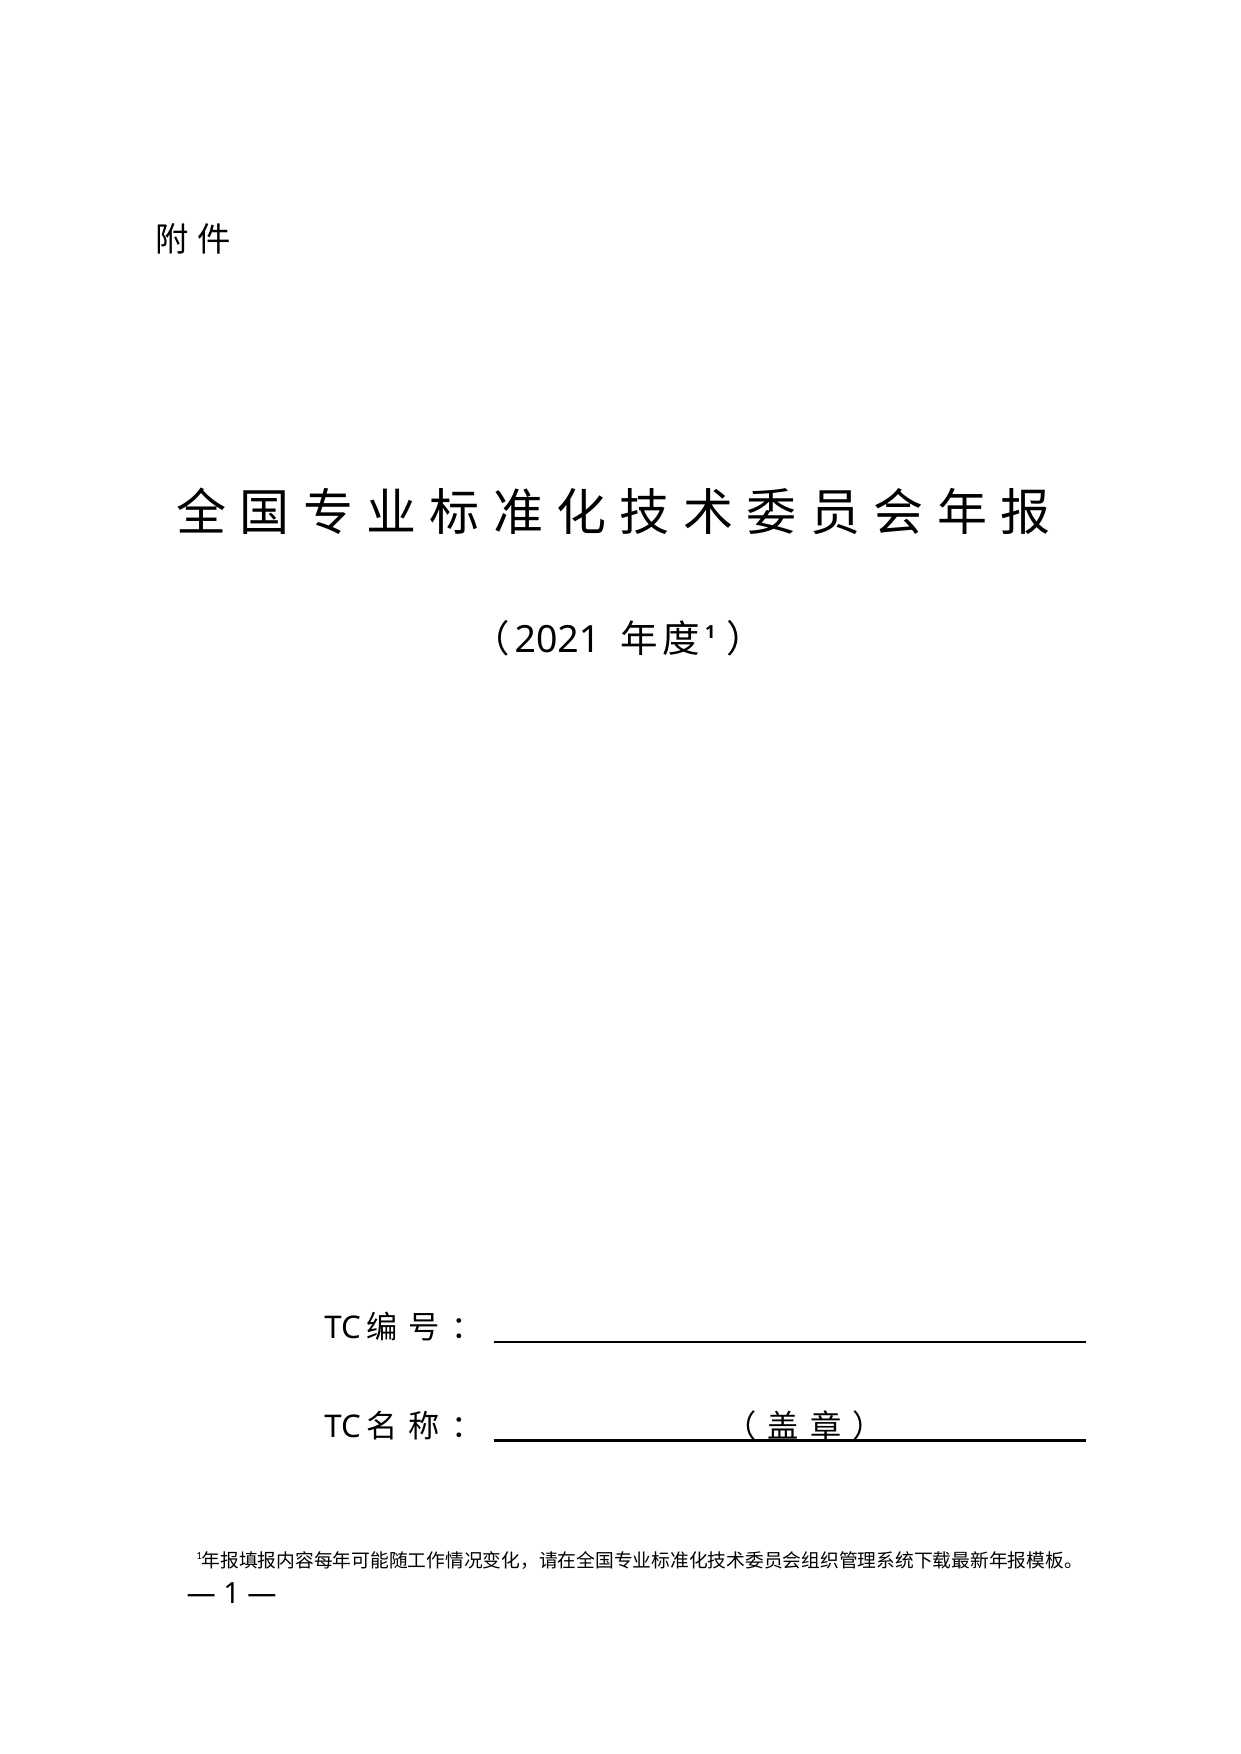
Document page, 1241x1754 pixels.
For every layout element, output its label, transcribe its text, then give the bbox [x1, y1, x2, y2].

text TC编号： [155, 1294, 1085, 1355]
text TC名称： （盖章） [155, 1393, 1085, 1454]
text 附件 [155, 207, 1085, 268]
text （2021年度） [155, 606, 1085, 667]
text 全国专业标准化技术委员会年报 [155, 463, 1085, 554]
